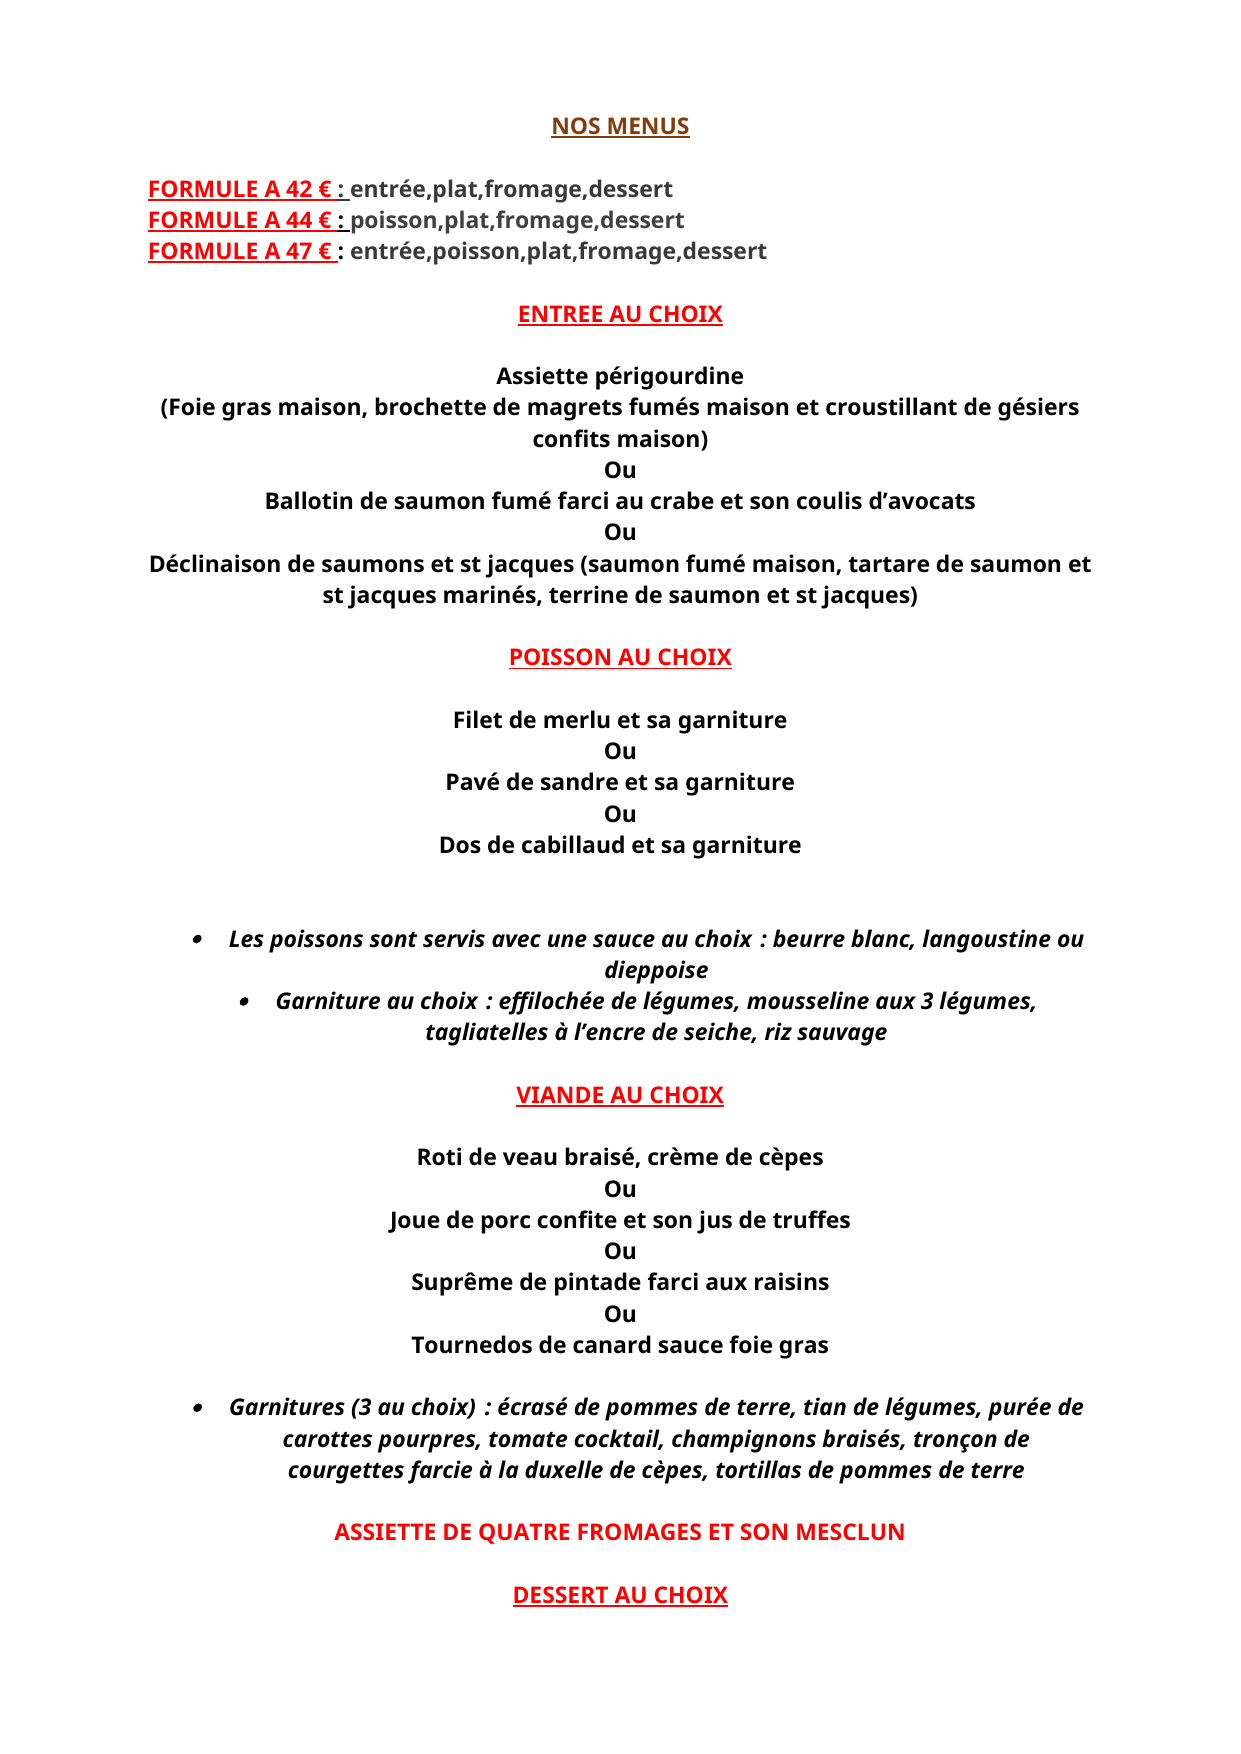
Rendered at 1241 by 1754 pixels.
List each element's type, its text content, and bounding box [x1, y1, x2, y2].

text FORMULE A 44 € : poisson,plat,fromage,dessert [148, 204, 1092, 235]
text Roti de veau braisé, crème de cèpes [148, 1141, 1092, 1173]
text Ou [148, 1235, 1092, 1266]
text ASSIETTE DE QUATRE FROMAGES ET SON MESCLUN [148, 1516, 1092, 1548]
text Suprême de pintade farci aux raisins [148, 1266, 1092, 1298]
text Ou [148, 1173, 1092, 1204]
text DESSERT AU CHOIX [148, 1579, 1092, 1610]
text Ou [148, 516, 1092, 548]
text Ou [148, 454, 1092, 485]
text Assiette périgourdine [148, 360, 1092, 391]
text NOS MENUS [148, 110, 1092, 141]
text Ou [148, 735, 1092, 766]
text Pavé de sandre et sa garniture [148, 766, 1092, 798]
text Joue de porc confite et son jus de truffes [148, 1204, 1092, 1235]
text POISSON AU CHOIX [148, 641, 1092, 673]
text Dos de cabillaud et sa garniture [148, 829, 1092, 860]
text ENTREE AU CHOIX [148, 298, 1092, 329]
text Filet de merlu et sa garniture [148, 704, 1092, 735]
text VIANDE AU CHOIX [148, 1079, 1092, 1110]
text Tournedos de canard sauce foie gras [148, 1329, 1092, 1360]
text Ou [148, 798, 1092, 829]
text (Foie gras maison, brochette de magrets fumés maison et croustillant de gésiers confits maison) [148, 391, 1092, 454]
text Déclinaison de saumons et st jacques (saumon fumé maison, tartare de saumon et st jacques marinés, terrine de saumon et st jacques) [148, 548, 1092, 610]
text FORMULE A 47 € : entrée,poisson,plat,fromage,dessert [148, 235, 1092, 266]
text Ou [148, 1298, 1092, 1329]
text Ballotin de saumon fumé farci au crabe et son coulis d’avocats [148, 485, 1092, 516]
list Les poissons sont servis avec une sauce au choix : beurre blanc, langoustine ou dieppoise [185, 923, 1092, 985]
list Garniture au choix : effilochée de légumes, mousseline aux 3 légumes, tagliatelles à l’encre de seiche, riz sauvage [185, 985, 1092, 1048]
text FORMULE A 42 € : entrée,plat,fromage,dessert [148, 173, 1092, 204]
list Garnitures (3 au choix) : écrasé de pommes de terre, tian de légumes, purée de carottes pourpres, tomate cocktail, champignons braisés, tronçon de courgettes farcie à la duxelle de cèpes, tortillas de pommes de terre [185, 1391, 1092, 1485]
